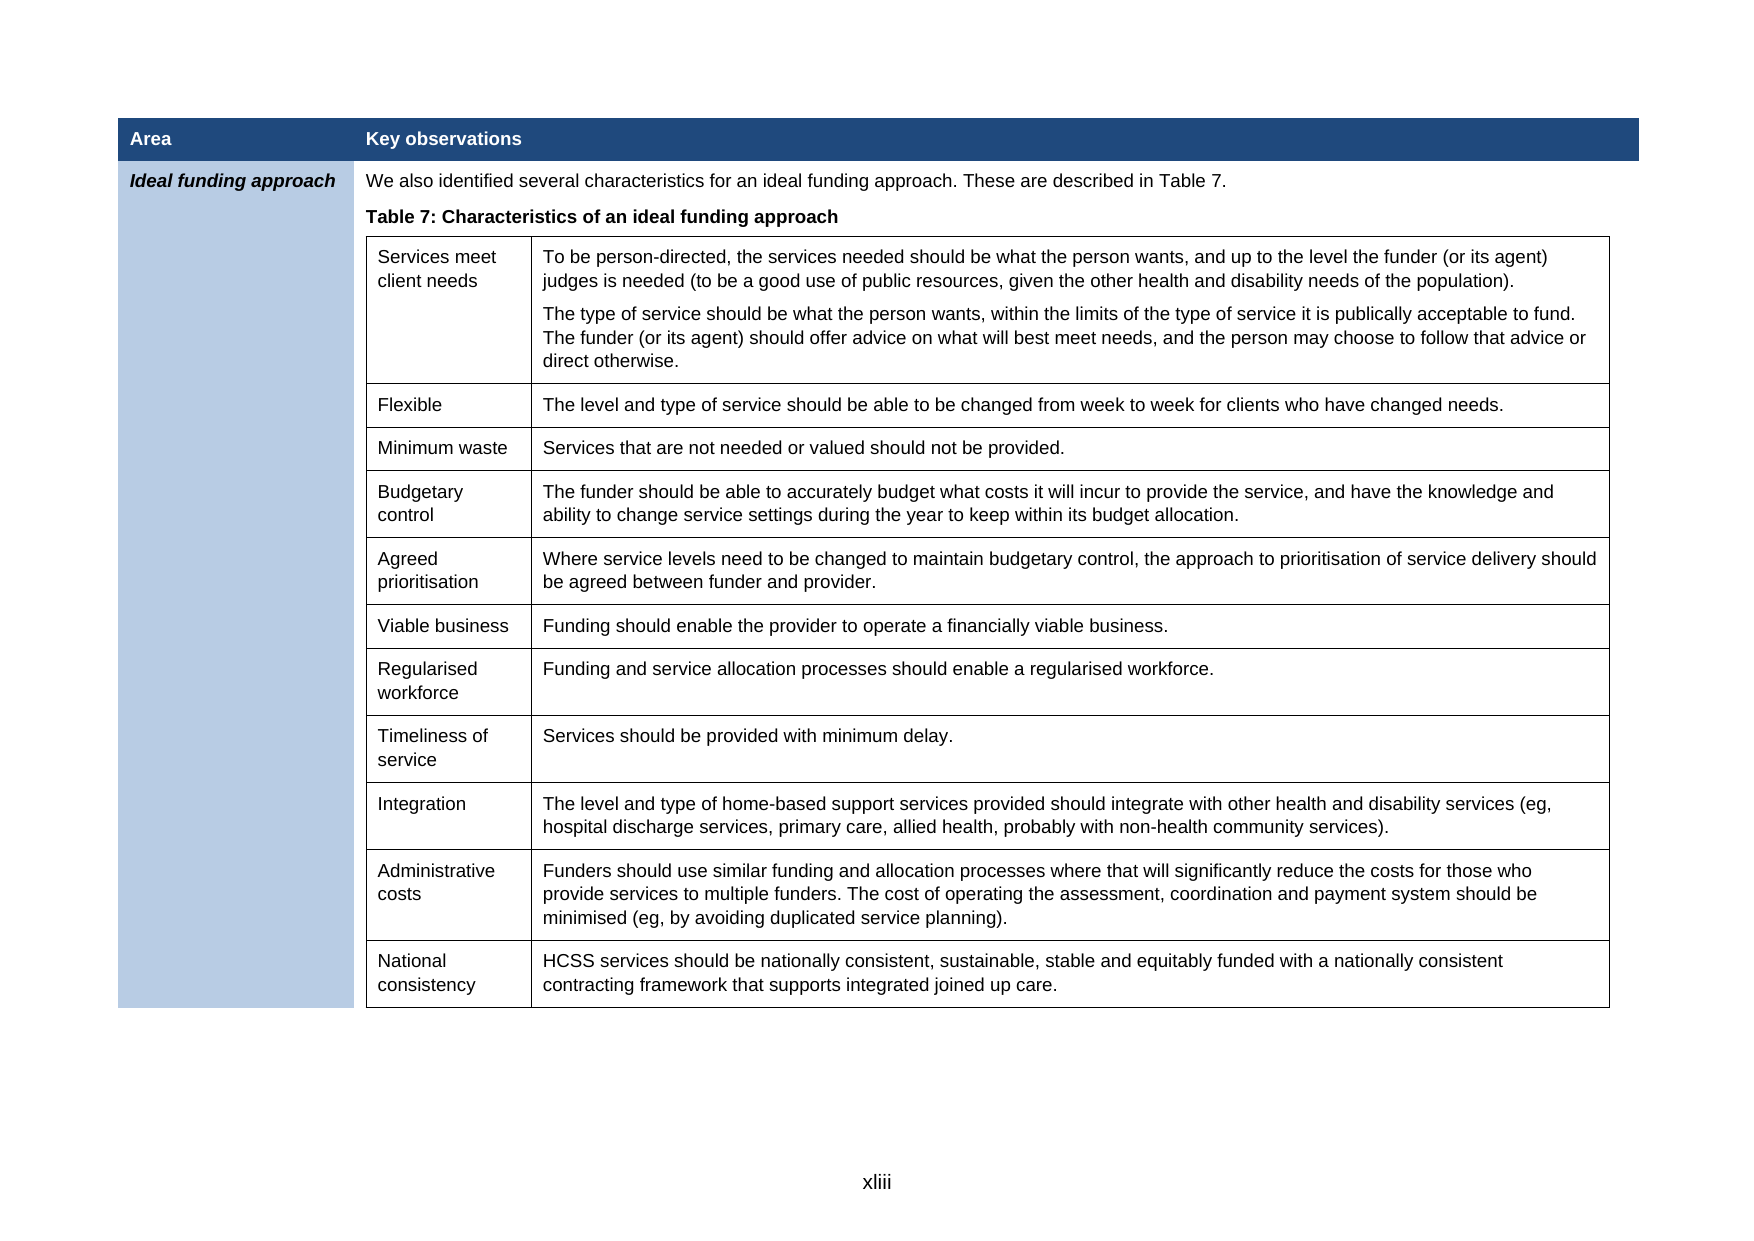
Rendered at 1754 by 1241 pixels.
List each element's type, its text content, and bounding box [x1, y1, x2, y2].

table_header Key observations [354, 118, 1639, 161]
table_cell Ideal funding approach [118, 161, 354, 1008]
table_cell We also identified several characteristics for an ideal funding approach. These are described in Table 7. Table 7: Characteristics of an ideal funding approach [354, 161, 1639, 1008]
table_header Area [118, 118, 354, 161]
